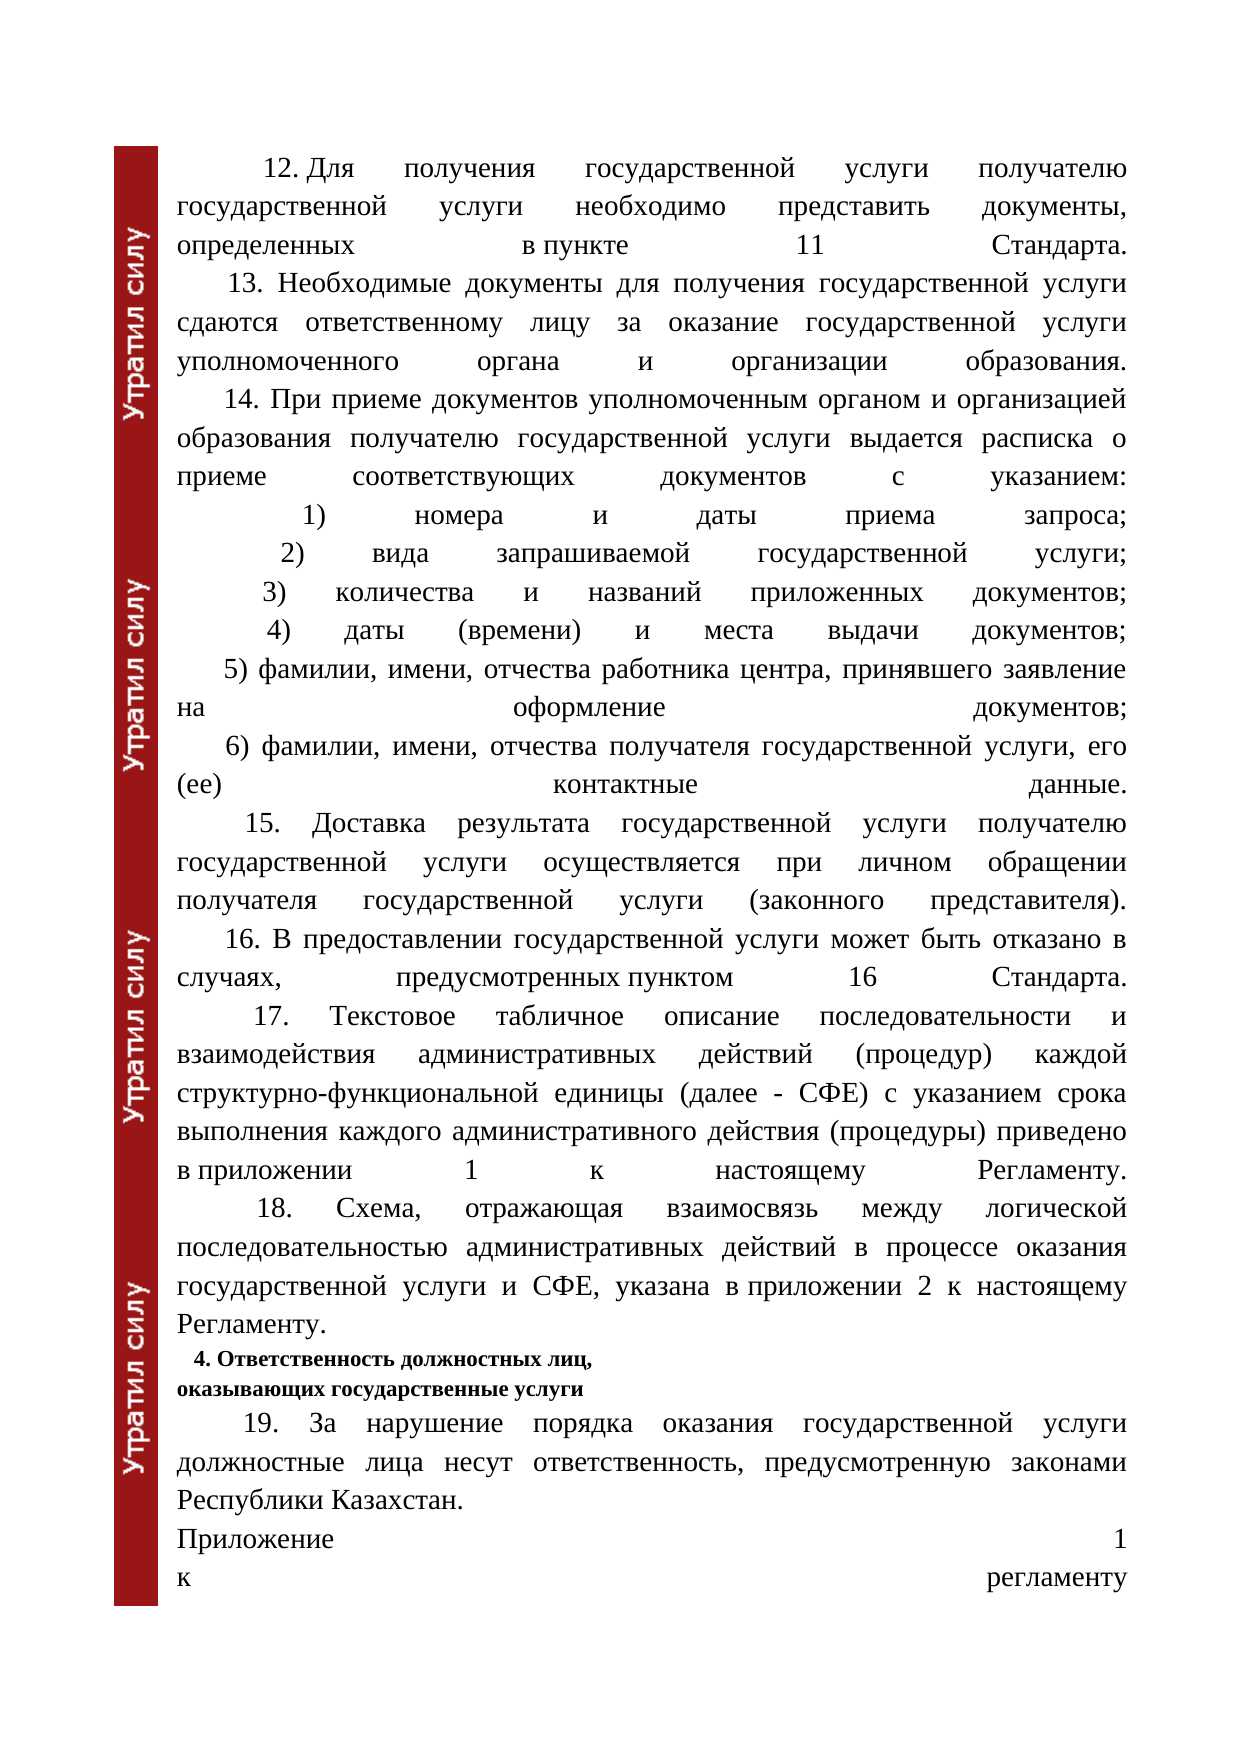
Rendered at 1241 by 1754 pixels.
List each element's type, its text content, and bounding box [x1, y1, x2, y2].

text 19. За нарушение порядка оказания государственной услуги должностные лица несут ответственность, предусмотренную законами Республики Казахстан. [112, 1405, 1128, 1516]
text 4. Ответственность должностных лиц, оказывающих государственные услуги [112, 1345, 1128, 1401]
picture [114, 1593, 158, 1606]
picture [114, 1516, 158, 1521]
picture [114, 146, 158, 150]
text 12. Для получения государственной услуги получателю государственной услуги необходимо представить документы, определенных в пункте 11 Стандарта. 13. Необходимые документы для получения государственной услуги сдаются ответственному лицу за оказание государственной услуги уполномоченного органа и организации образования. 14. При приеме документов уполномоченным органом и организацией образования получателю государственной услуги выдается расписка о приеме соответствующих документов с указанием: 1) номера и даты приема запроса; 2) вида запрашиваемой государственной услуги; 3) количества и названий приложенных документов; 4) даты (времени) и места выдачи документов; 5) фамилии, имени, отчества работника центра, принявшего заявление на оформление документов; 6) фамилии, имени, отчества получателя государственной услуги, его (ее) контактные данные. 15. Доставка результата государственной услуги получателю государственной услуги осуществляется при личном обращении получателя государственной услуги (законного представителя). 16. В предоставлении государственной услуги может быть отказано в случаях, предусмотренных пунктом 16 Стандарта. 17. Текстовое табличное описание последовательности и взаимодействия административных действий (процедур) каждой структурно-функциональной единицы (далее - СФЕ) с указанием срока выполнения каждого административного действия (процедуры) приведено в приложении 1 к настоящему Регламенту. 18. Схема, отражающая взаимосвязь между логической последовательностью административных действий в процессе оказания государственной услуги и СФЕ, указана в приложении 2 к настоящему Регламенту. [112, 150, 1128, 1340]
picture [114, 1340, 158, 1345]
picture [114, 1401, 158, 1405]
